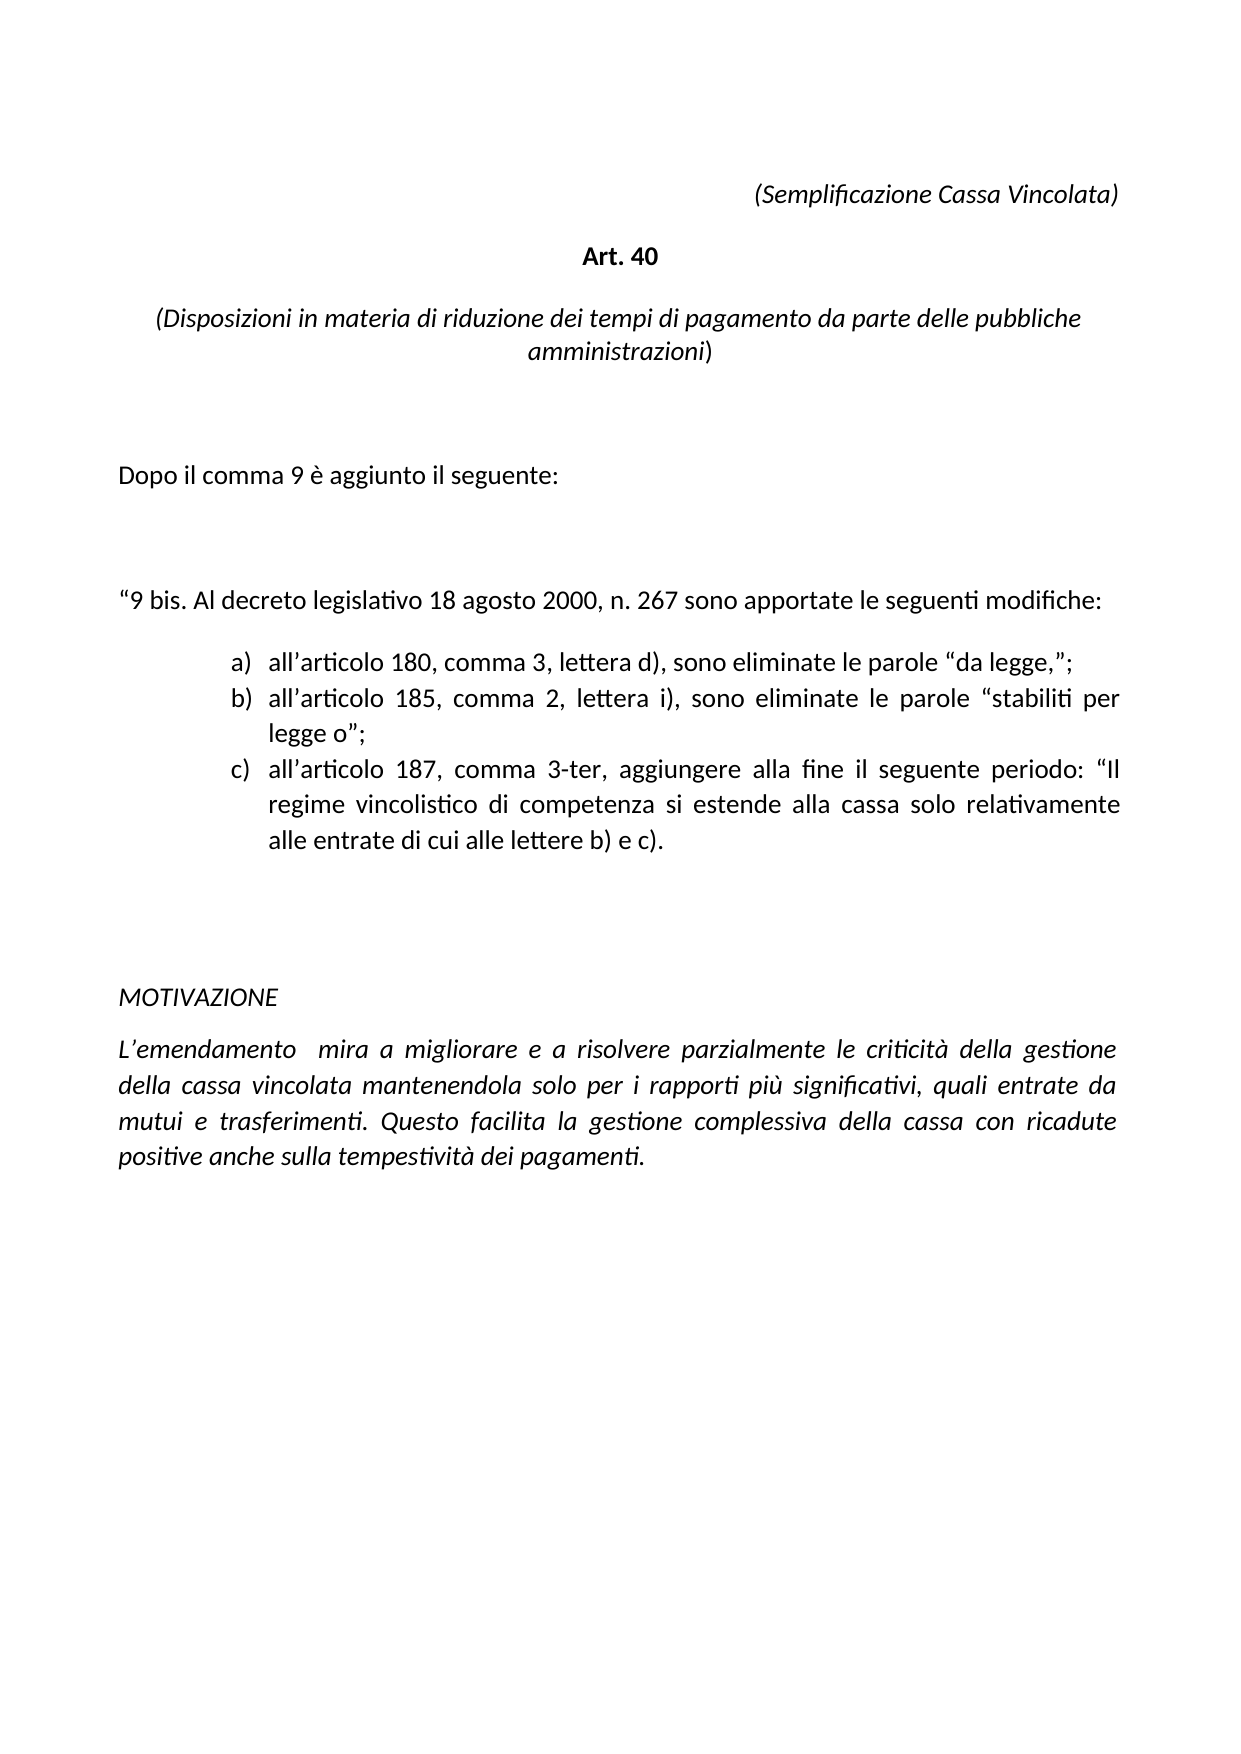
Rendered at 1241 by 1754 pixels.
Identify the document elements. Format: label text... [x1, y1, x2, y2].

list all’articolo 187, comma 3-ter, aggiungere alla fine il seguente periodo: “Il regime vincolistico di competenza si estende alla cassa solo relativamente alle entrate di cui alle lettere b) e c). [231, 752, 1122, 856]
text Art. 40 [118, 239, 1122, 272]
list all’articolo 180, comma 3, lettera d), sono eliminate le parole “da legge,”; [231, 645, 1122, 678]
text Dopo il comma 9 è aggiunto il seguente: [118, 458, 1122, 492]
list all’articolo 185, comma 2, lettera i), sono eliminate le parole “stabiliti per legge o”; [231, 681, 1122, 749]
text L’emendamento mira a migliorare e a risolvere parzialmente le criticità della gestione della cassa vincolata mantenendola solo per i rapporti più significativi, quali entrate da mutui e trasferimenti. Questo facilita la gestione complessiva della cassa con ricadute positive anche sulla tempestività dei pagamenti. [118, 1032, 1122, 1172]
text (Semplificazione Cassa Vincolata) [118, 177, 1122, 210]
text “9 bis. Al decreto legislativo 18 agosto 2000, n. 267 sono apportate le seguenti modifiche: [118, 583, 1122, 616]
text MOTIVAZIONE [118, 980, 1122, 1013]
text (Disposizioni in materia di riduzione dei tempi di pagamento da parte delle pubbliche amministrazioni) [118, 301, 1122, 367]
